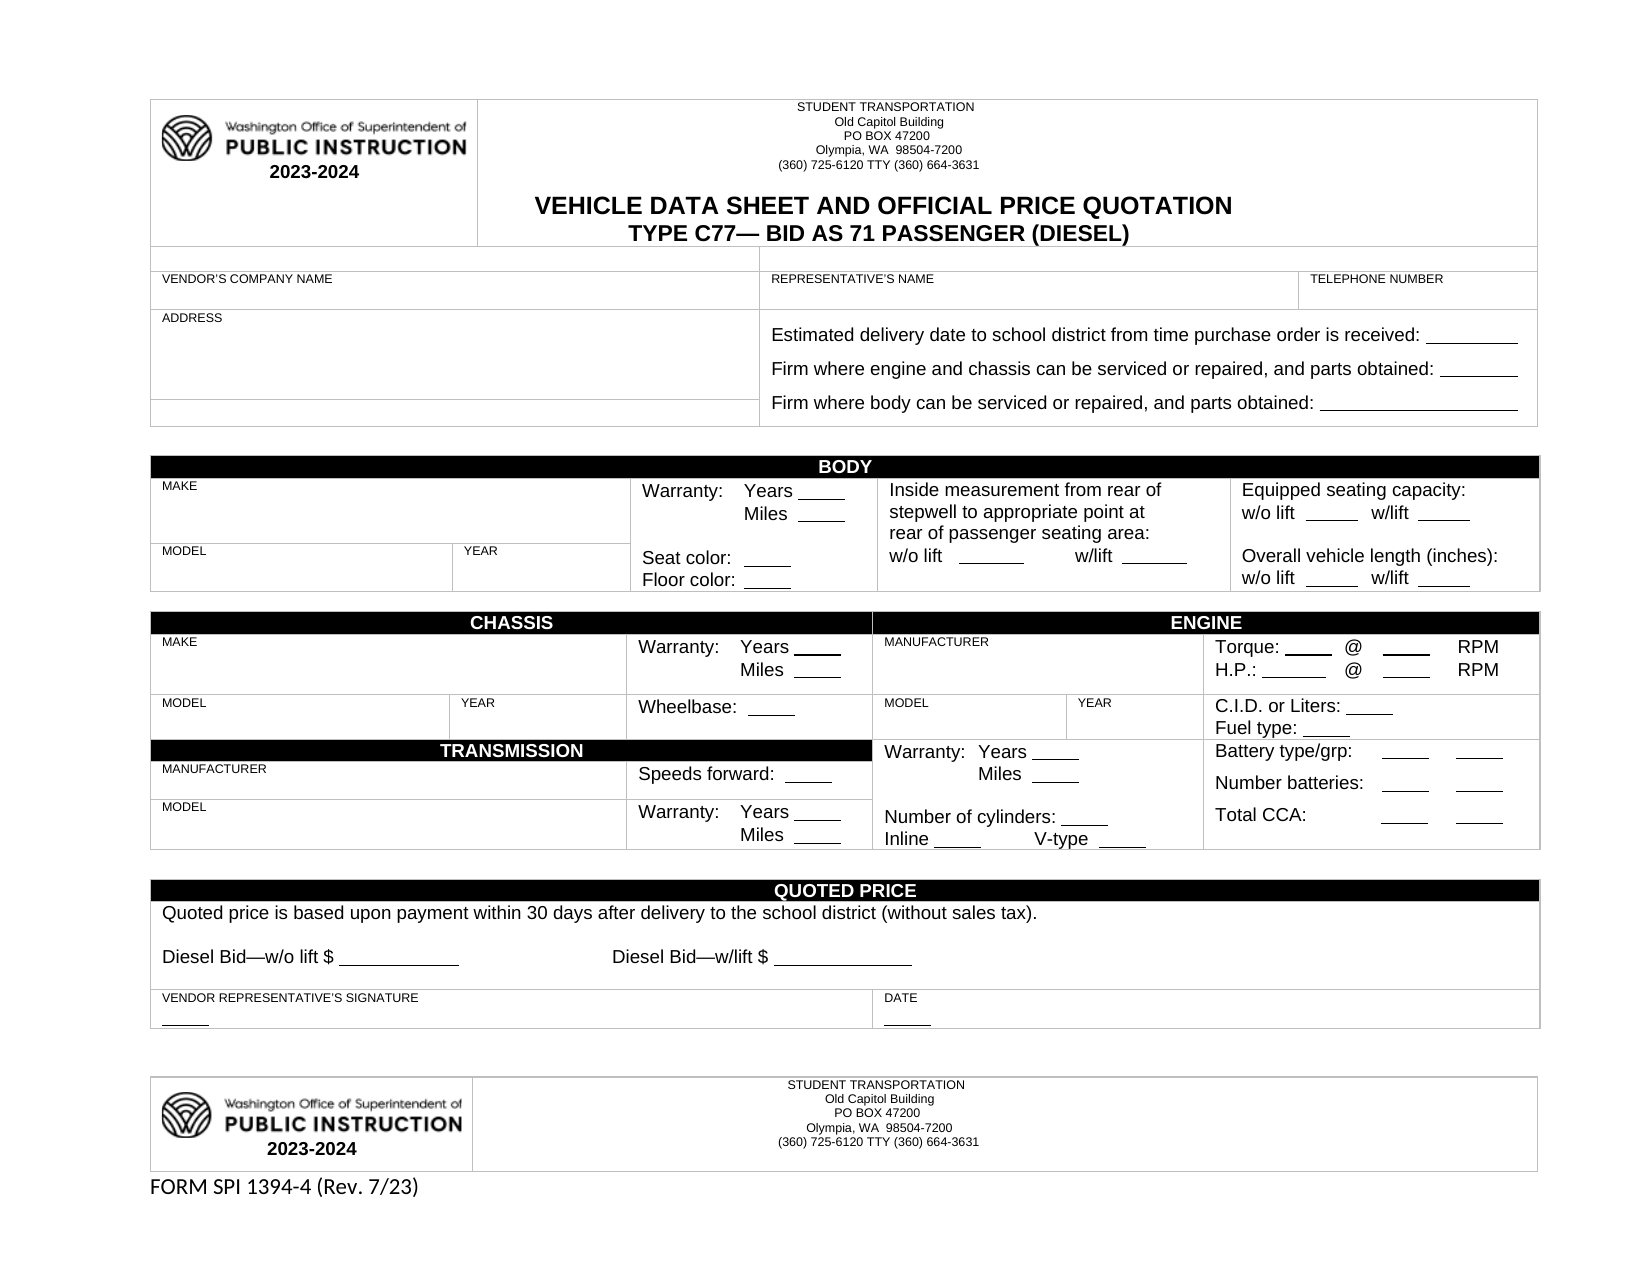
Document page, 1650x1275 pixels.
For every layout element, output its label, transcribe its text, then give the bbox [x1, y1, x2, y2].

table_cell Equipped seating capacity: w/o lift w/lift Overall vehicle length (inches): w/o lift w/lift [1231, 479, 1539, 591]
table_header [473, 1078, 1537, 1171]
table_cell [151, 247, 759, 271]
table_cell Quoted price is based upon payment within 30 days after delivery to the school district (without sales tax). Diesel Bid—w/o lift $ Diesel Bid—w/lift $ [151, 902, 1539, 989]
table_header QUOTED PRICE [151, 880, 1539, 901]
table_cell MANUFACTURER [151, 762, 626, 799]
table_cell C.I.D. or Liters: Fuel type: [1204, 695, 1539, 738]
table_header STUDENT TRANSPORTATION Old Capitol Building PO BOX 47200 Olympia, WA 98504-7200 (360) 725-6120 TTY (360) 664-3631 VEHICLE DATA SHEET AND OFFICIAL PRICE QUOTATION TYPE C77— BID AS 71 PASSENGER (DIESEL) [478, 100, 1537, 246]
table_cell [760, 247, 1537, 271]
table_cell MODEL [873, 695, 1066, 738]
table_cell MODEL [151, 544, 452, 591]
table_header ENGINE [873, 612, 1539, 634]
table_cell Wheelbase: [627, 695, 872, 738]
table_cell TELEPHONE NUMBER [1299, 272, 1537, 309]
table_header CHASSIS [151, 612, 872, 634]
table_cell Battery type/grp: Number batteries: Total CCA: [1204, 740, 1539, 849]
table_cell MAKE [151, 479, 630, 543]
table_cell Estimated delivery date to school district from time purchase order is received: Firm where engine and chassis can be serviced or repaired, and parts obtained: Firm where body can be serviced or repaired, and parts obtained: [760, 310, 1537, 426]
table_cell VENDOR REPRESENTATIVE’S SIGNATURE [151, 990, 872, 1027]
table_cell Inside measurement from rear of stepwell to appropriate point at rear of passenger seating area: w/o lift w/lift [878, 479, 1230, 591]
table_cell Torque: @ RPM H.P.: @ RPM [1204, 635, 1539, 694]
table_cell Warranty: Years Miles Seat color: Floor color: [631, 479, 877, 591]
table_cell TRANSMISSION [151, 740, 872, 761]
table_cell MODEL [151, 695, 449, 738]
table_cell MAKE [151, 635, 626, 694]
table_cell DATE [873, 990, 1539, 1027]
table_cell REPRESENTATIVE’S NAME [760, 272, 1298, 309]
table_cell MODEL [151, 800, 626, 849]
table_cell Speeds forward: [627, 762, 872, 799]
table_cell YEAR [453, 544, 630, 591]
table_cell ADDRESS [151, 310, 759, 399]
table_cell Warranty: Years Miles [627, 635, 872, 694]
table_cell VENDOR’S COMPANY NAME [151, 272, 759, 309]
table_cell YEAR [450, 695, 626, 738]
table_cell Warranty: Years Miles Number of cylinders: Inline V-type [873, 740, 1203, 849]
table_cell Warranty: Years Miles [627, 800, 872, 849]
table_header 2023-2024 [151, 1078, 472, 1171]
table_header 2023-2024 [151, 100, 477, 246]
table_cell [151, 400, 759, 426]
table_header BODY [151, 456, 1539, 478]
table_cell YEAR [1067, 695, 1203, 738]
table_cell MANUFACTURER [873, 635, 1203, 694]
